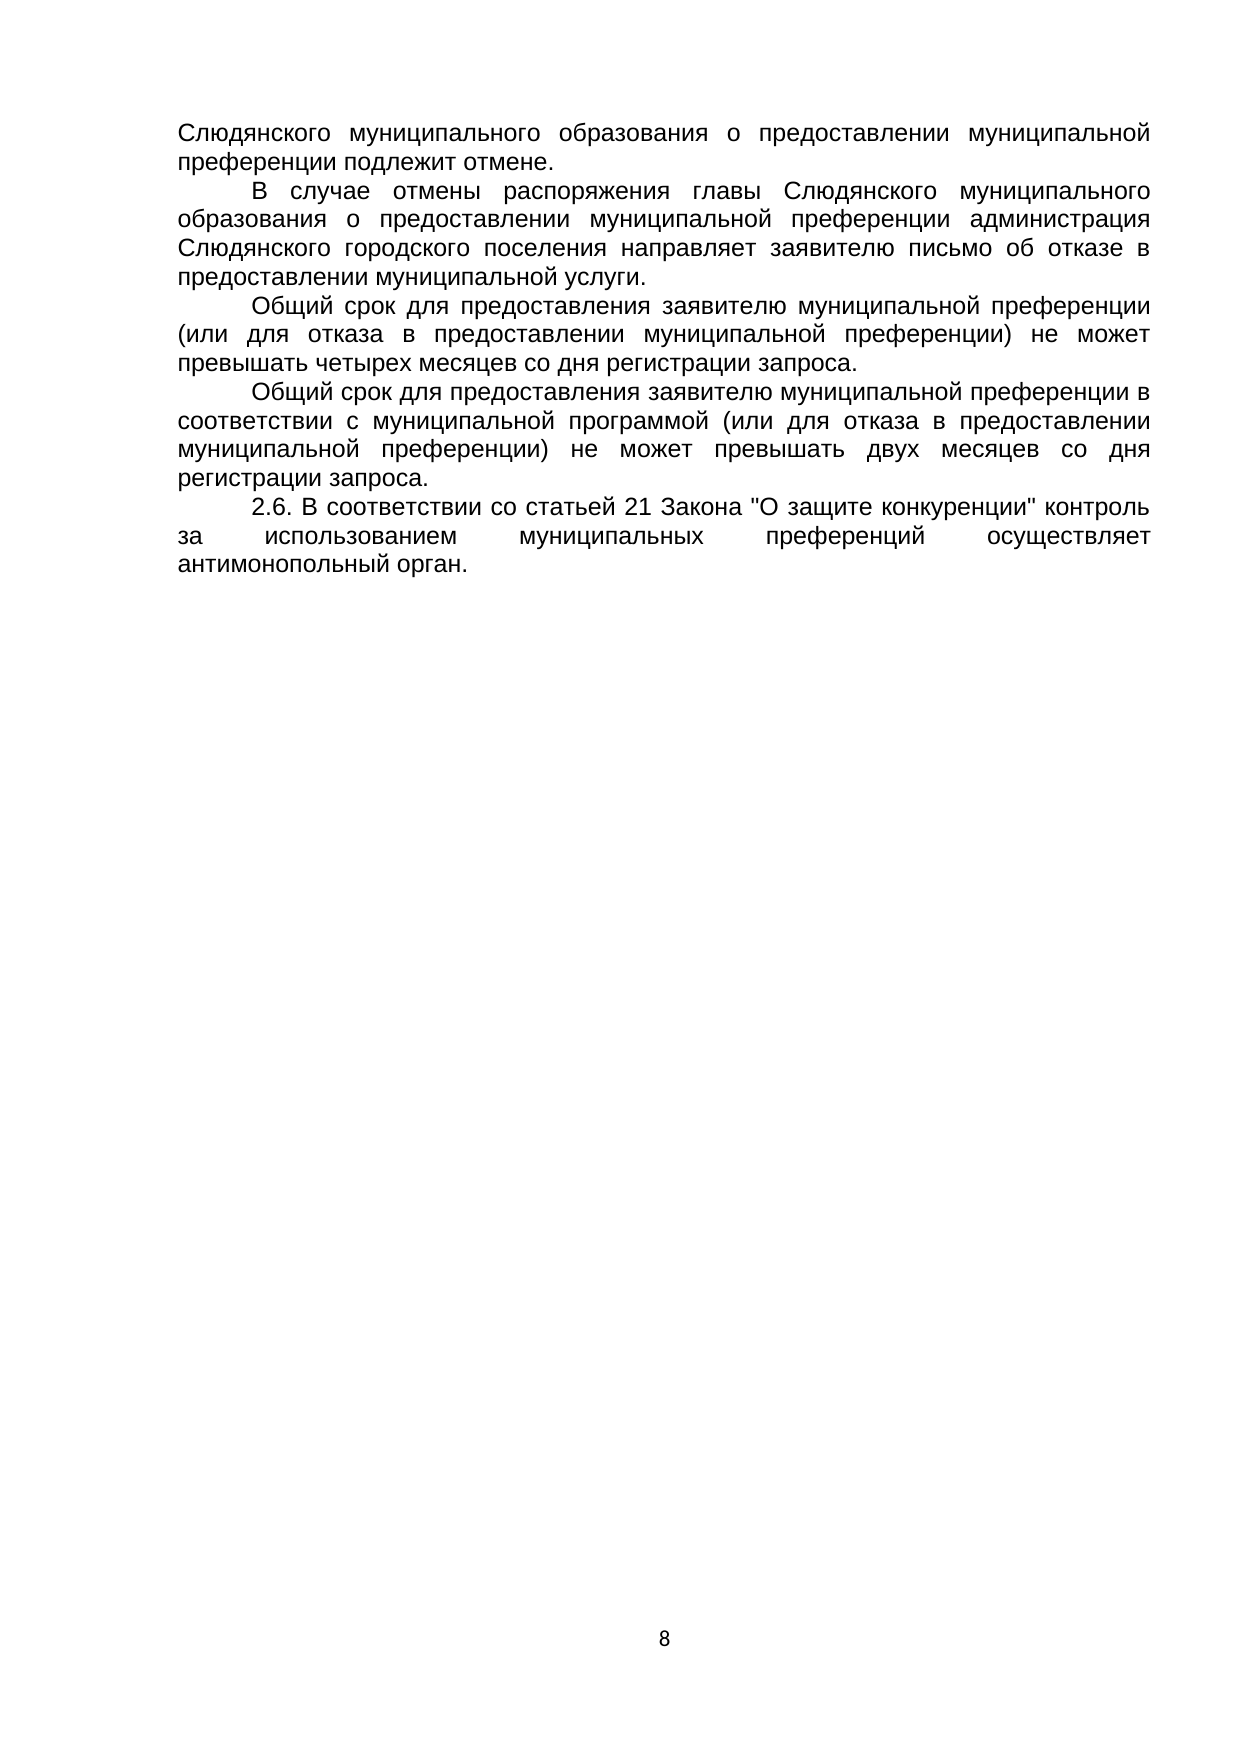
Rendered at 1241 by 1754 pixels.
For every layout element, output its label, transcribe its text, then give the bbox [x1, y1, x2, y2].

text 2.6. В соответствии со статьей 21 Закона "О защите конкуренции" контроль за использованием муниципальных преференций осуществляет антимонопольный орган. [177, 492, 1152, 578]
text Общий срок для предоставления заявителю муниципальной преференции (или для отказа в предоставлении муниципальной преференции) не может превышать четырех месяцев со дня регистрации запроса. [177, 291, 1152, 377]
text В случае отмены распоряжения главы Слюдянского муниципального образования о предоставлении муниципальной преференции администрация Слюдянского городского поселения направляет заявителю письмо об отказе в предоставлении муниципальной услуги. [177, 176, 1152, 291]
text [177, 118, 1152, 176]
text Общий срок для предоставления заявителю муниципальной преференции в соответствии с муниципальной программой (или для отказа в предоставлении муниципальной преференции) не может превышать двух месяцев со дня регистрации запроса. [177, 377, 1152, 492]
